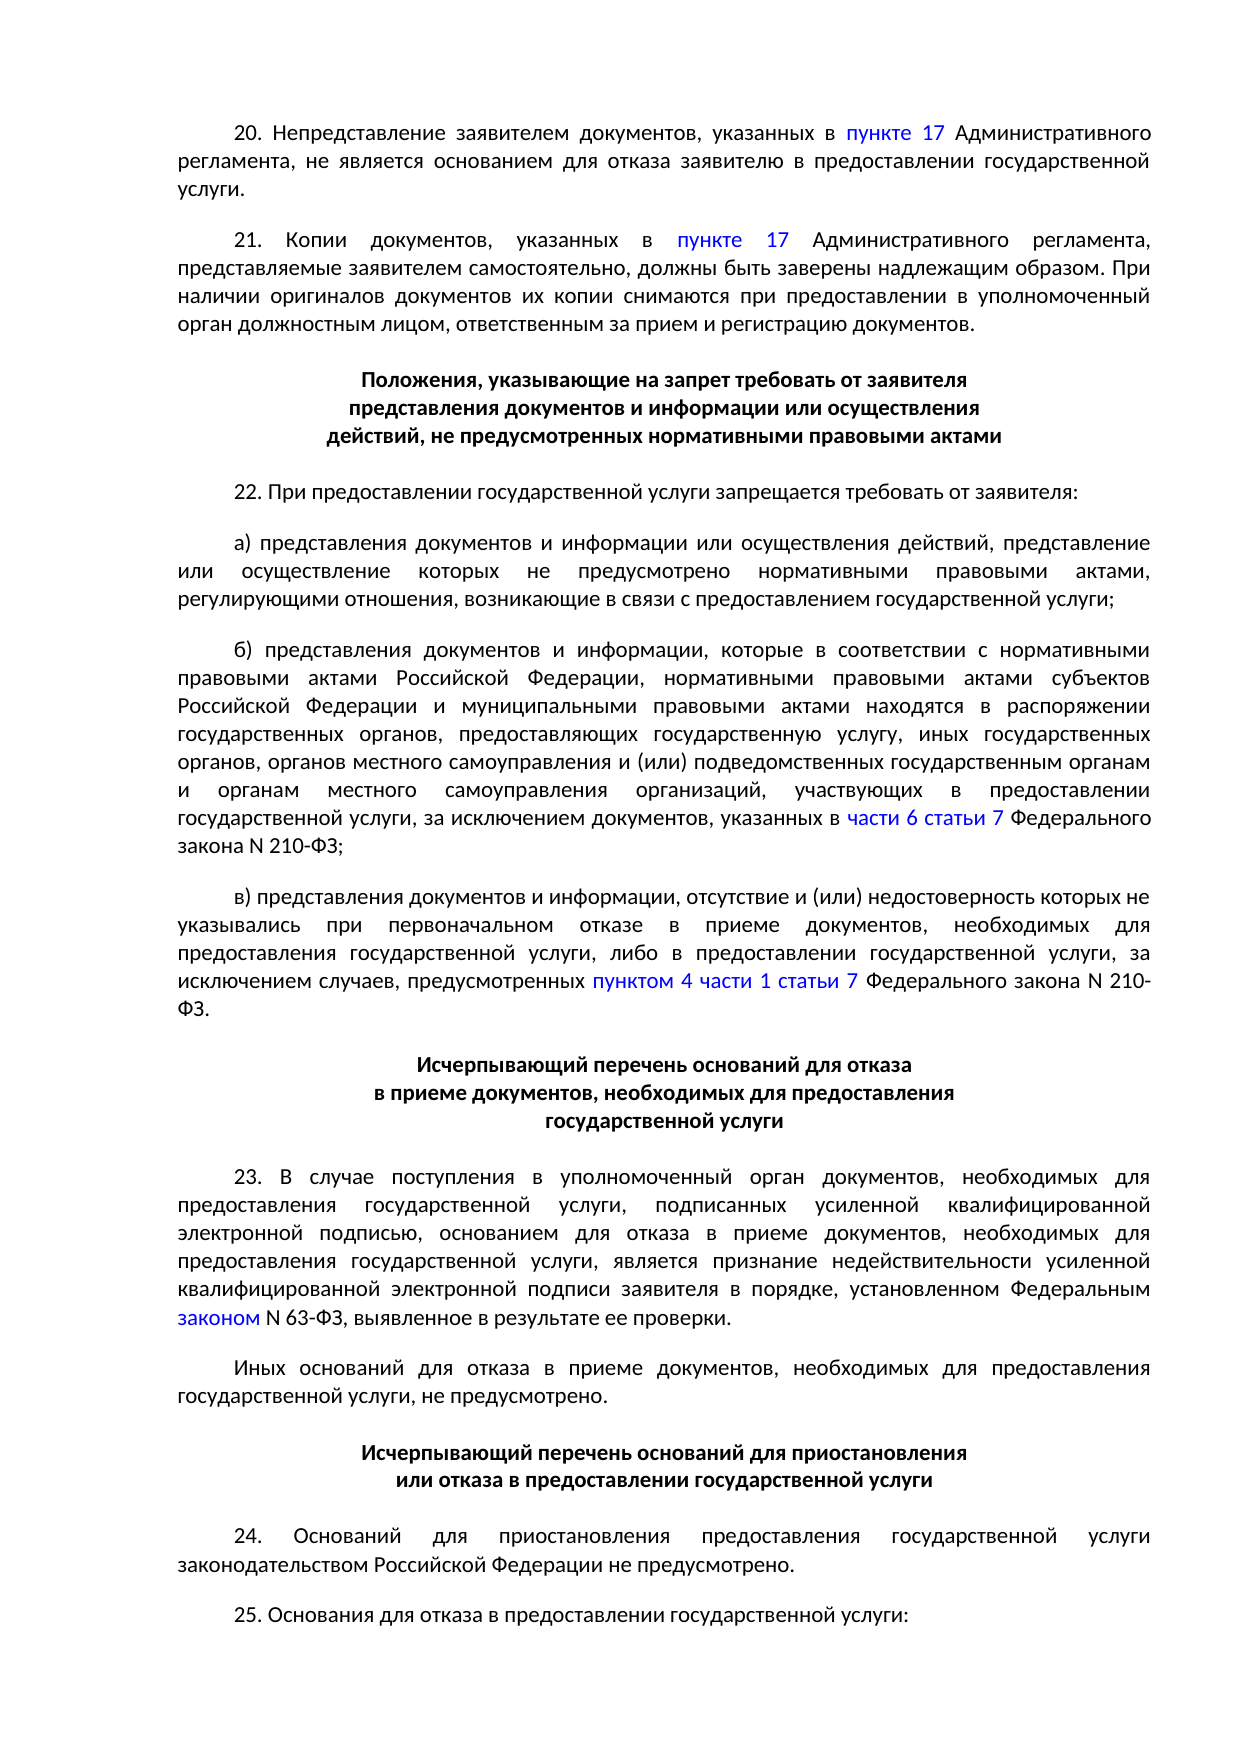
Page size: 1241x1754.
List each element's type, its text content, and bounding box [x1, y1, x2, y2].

text 23. В случае поступления в уполномоченный орган документов, необходимых для предоставления государственной услуги, подписанных усиленной квалифицированной электронной подписью, основанием для отказа в приеме документов, необходимых для предоставления государственной услуги, является признание недействительности усиленной квалифицированной электронной подписи заявителя в порядке, установленном Федеральным законом N 63-ФЗ, выявленное в результате ее проверки. [177, 1162, 1152, 1331]
title представления документов и информации или осуществления [177, 393, 1152, 421]
text 25. Основания для отказа в предоставлении государственной услуги: [177, 1601, 1152, 1629]
title действий, не предусмотренных нормативными правовыми актами [177, 421, 1152, 449]
title Исчерпывающий перечень оснований для приостановления [177, 1438, 1152, 1466]
text в) представления документов и информации, отсутствие и (или) недостоверность которых не указывались при первоначальном отказе в приеме документов, необходимых для предоставления государственной услуги, либо в предоставлении государственной услуги, за исключением случаев, предусмотренных пунктом 4 части 1 статьи 7 Федерального закона N 210-ФЗ. [177, 882, 1152, 1022]
text а) представления документов и информации или осуществления действий, представление или осуществление которых не предусмотрено нормативными правовыми актами, регулирующими отношения, возникающие в связи с предоставлением государственной услуги; [177, 528, 1152, 612]
text б) представления документов и информации, которые в соответствии с нормативными правовыми актами Российской Федерации, нормативными правовыми актами субъектов Российской Федерации и муниципальными правовыми актами находятся в распоряжении государственных органов, предоставляющих государственную услугу, иных государственных органов, органов местного самоуправления и (или) подведомственных государственным органам и органам местного самоуправления организаций, участвующих в предоставлении государственной услуги, за исключением документов, указанных в части 6 статьи 7 Федерального закона N 210-ФЗ; [177, 635, 1152, 859]
title государственной услуги [177, 1106, 1152, 1134]
text 21. Копии документов, указанных в пункте 17 Административного регламента, представляемые заявителем самостоятельно, должны быть заверены надлежащим образом. При наличии оригиналов документов их копии снимаются при предоставлении в уполномоченный орган должностным лицом, ответственным за прием и регистрацию документов. [177, 225, 1152, 337]
text 24. Оснований для приостановления предоставления государственной услуги законодательством Российской Федерации не предусмотрено. [177, 1522, 1152, 1578]
title Исчерпывающий перечень оснований для отказа [177, 1050, 1152, 1078]
text 22. При предоставлении государственной услуги запрещается требовать от заявителя: [177, 477, 1152, 505]
title Положения, указывающие на запрет требовать от заявителя [177, 365, 1152, 393]
title в приеме документов, необходимых для предоставления [177, 1078, 1152, 1106]
title или отказа в предоставлении государственной услуги [177, 1466, 1152, 1494]
text 20. Непредставление заявителем документов, указанных в пункте 17 Административного регламента, не является основанием для отказа заявителю в предоставлении государственной услуги. [177, 118, 1152, 202]
text Иных оснований для отказа в приеме документов, необходимых для предоставления государственной услуги, не предусмотрено. [177, 1353, 1152, 1409]
